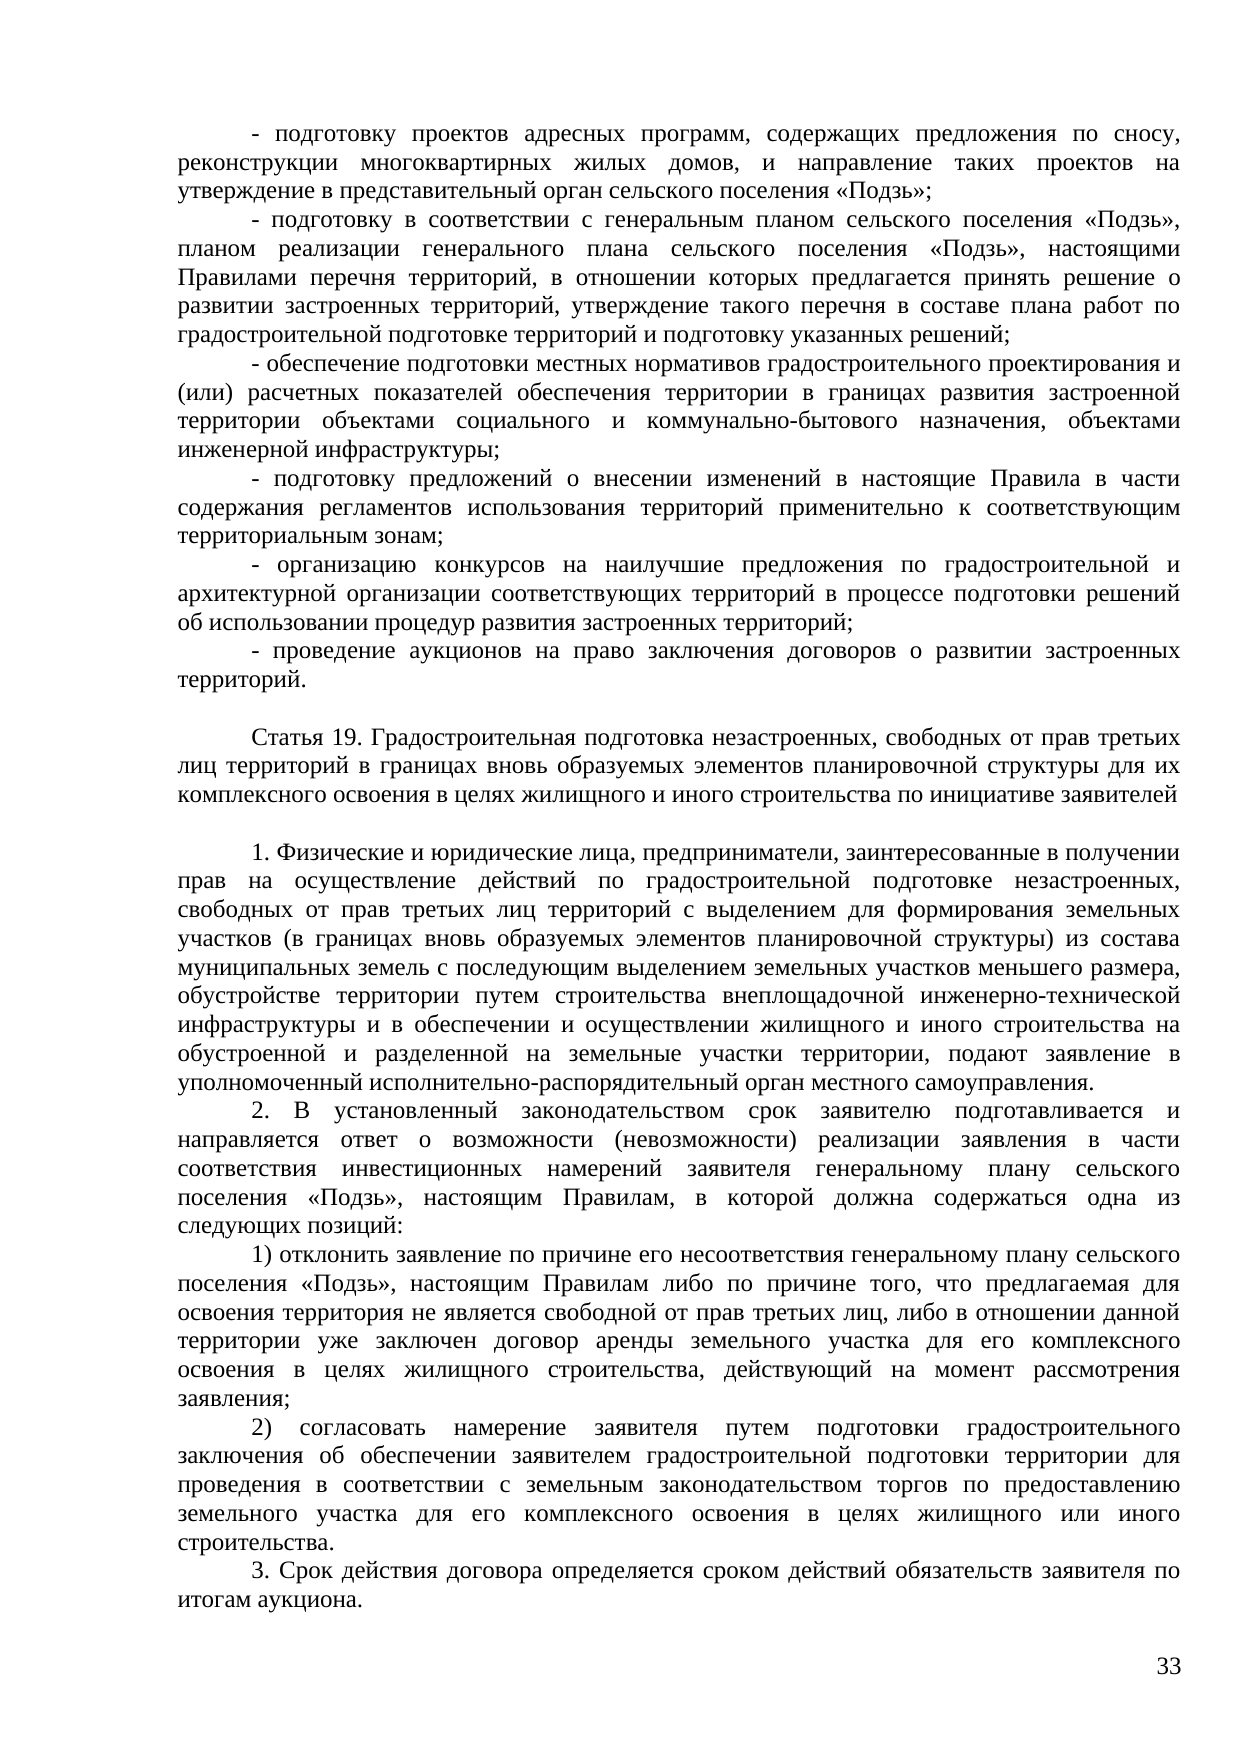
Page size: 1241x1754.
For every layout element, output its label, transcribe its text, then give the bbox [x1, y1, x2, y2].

text 1) отклонить заявление по причине его несоответствия генеральному плану сельского поселения «Подзь», настоящим Правилам либо по причине того, что предлагаемая для освоения территория не является свободной от прав третьих лиц, либо в отношении данной территории уже заключен договор аренды земельного участка для его комплексного освоения в целях жилищного строительства, действующий на момент рассмотрения заявления; [177, 1239, 1181, 1412]
text Статья 19. Градостроительная подготовка незастроенных, свободных от прав третьих лиц территорий в границах вновь образуемых элементов планировочной структуры для их комплексного освоения в целях жилищного и иного строительства по инициативе заявителей [177, 722, 1181, 808]
text - проведение аукционов на право заключения договоров о развитии застроенных территорий. [177, 636, 1181, 693]
text - подготовку предложений о внесении изменений в настоящие Правила в части содержания регламентов использования территорий применительно к соответствующим территориальным зонам; [177, 463, 1181, 549]
text - организацию конкурсов на наилучшие предложения по градостроительной и архитектурной организации соответствующих территорий в процессе подготовки решений об использовании процедур развития застроенных территорий; [177, 549, 1181, 636]
text 3. Срок действия договора определяется сроком действий обязательств заявителя по итогам аукциона. [177, 1556, 1181, 1613]
text - подготовку проектов адресных программ, содержащих предложения по сносу, реконструкции многоквартирных жилых домов, и направление таких проектов на утверждение в представительный орган сельского поселения «Подзь»; [177, 118, 1181, 204]
text 2. В установленный законодательством срок заявителю подготавливается и направляется ответ о возможности (невозможности) реализации заявления в части соответствия инвестиционных намерений заявителя генеральному плану сельского поселения «Подзь», настоящим Правилам, в которой должна содержаться одна из следующих позиций: [177, 1096, 1181, 1239]
text 2) согласовать намерение заявителя путем подготовки градостроительного заключения об обеспечении заявителем градостроительной подготовки территории для проведения в соответствии с земельным законодательством торгов по предоставлению земельного участка для его комплексного освоения в целях жилищного или иного строительства. [177, 1412, 1181, 1556]
text 1. Физические и юридические лица, предприниматели, заинтересованные в получении прав на осуществление действий по градостроительной подготовке незастроенных, свободных от прав третьих лиц территорий с выделением для формирования земельных участков (в границах вновь образуемых элементов планировочной структуры) из состава муниципальных земель с последующим выделением земельных участков меньшего размера, обустройстве территории путем строительства внеплощадочной инженерно-технической инфраструктуры и в обеспечении и осуществлении жилищного и иного строительства на обустроенной и разделенной на земельные участки территории, подают заявление в уполномоченный исполнительно-распорядительный орган местного самоуправления. [177, 837, 1181, 1096]
text - подготовку в соответствии с генеральным планом сельского поселения «Подзь», планом реализации генерального плана сельского поселения «Подзь», настоящими Правилами перечня территорий, в отношении которых предлагается принять решение о развитии застроенных территорий, утверждение такого перечня в составе плана работ по градостроительной подготовке территорий и подготовку указанных решений; [177, 204, 1181, 348]
text - обеспечение подготовки местных нормативов градостроительного проектирования и (или) расчетных показателей обеспечения территории в границах развития застроенной территории объектами социального и коммунально-бытового назначения, объектами инженерной инфраструктуры; [177, 348, 1181, 463]
